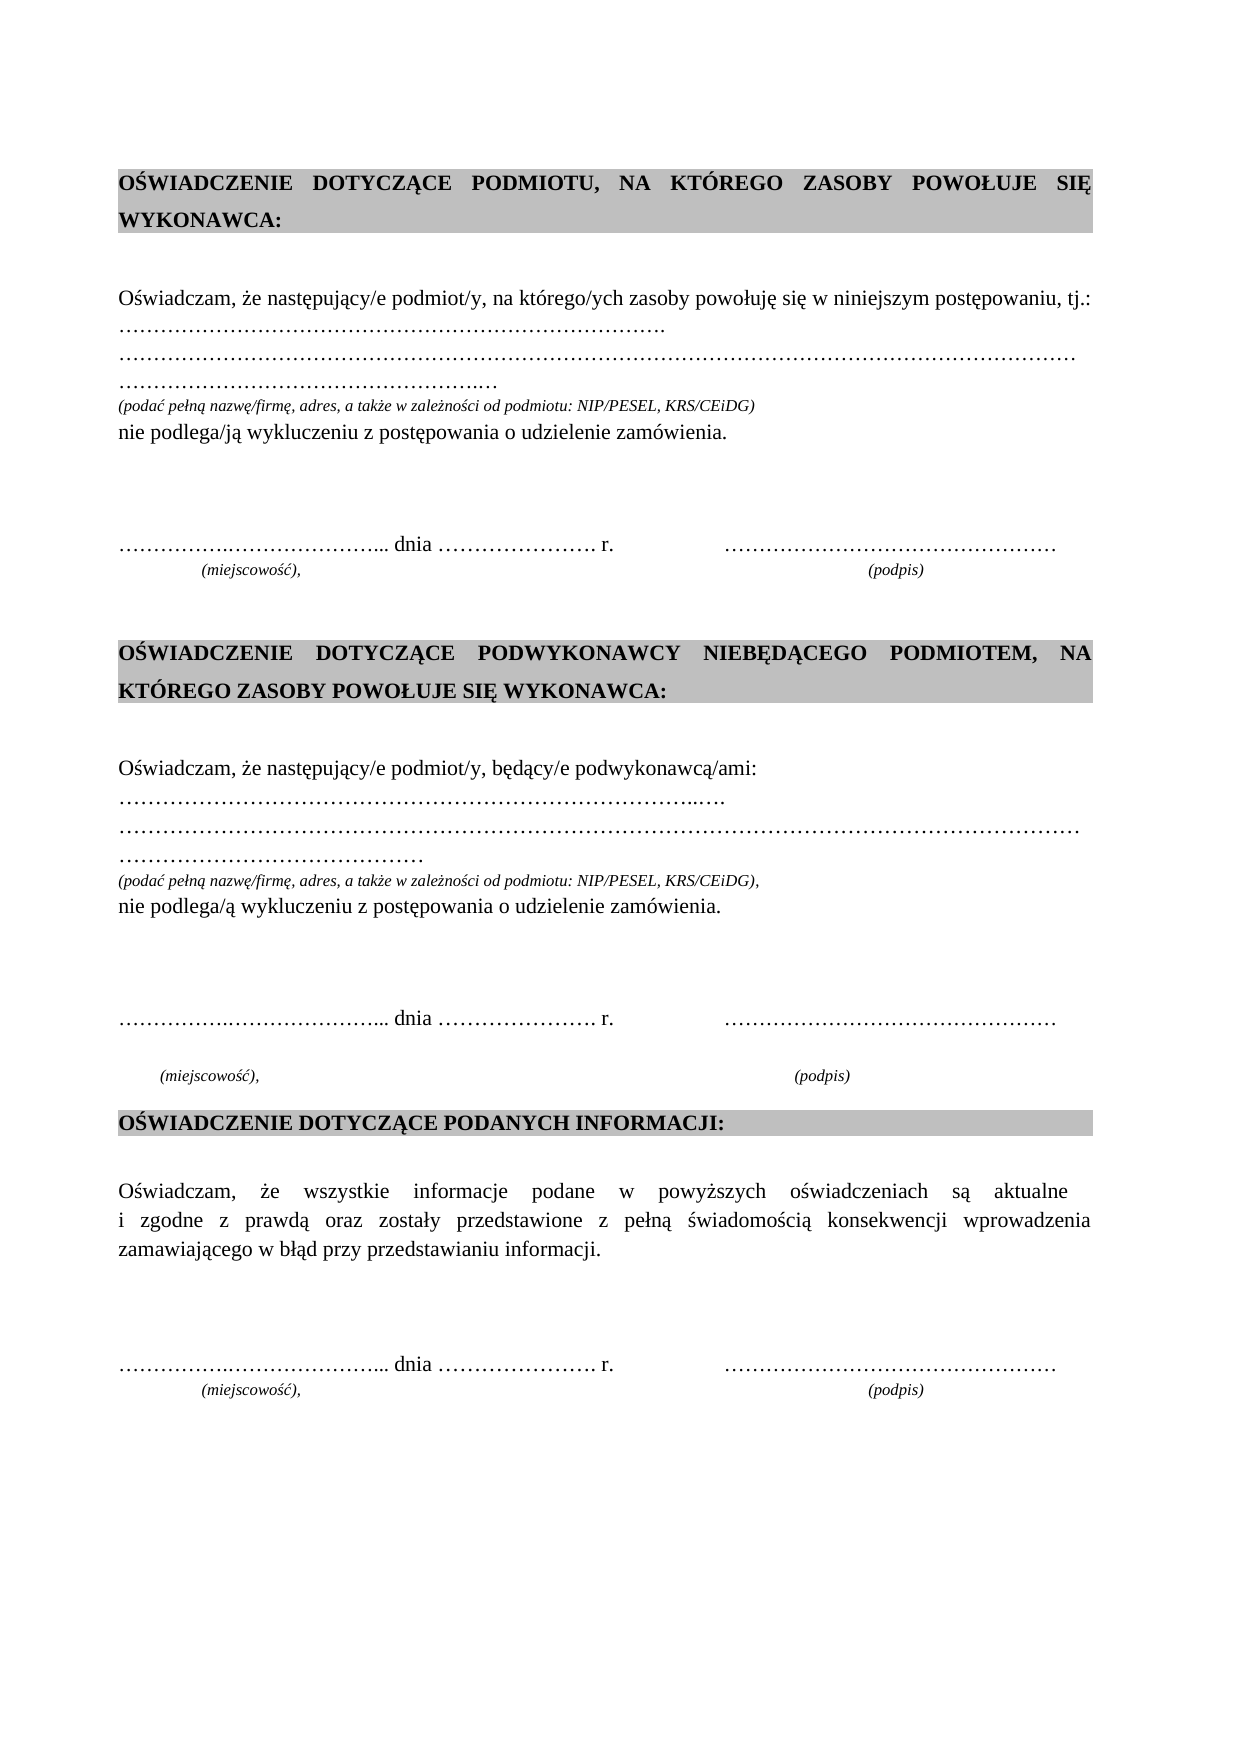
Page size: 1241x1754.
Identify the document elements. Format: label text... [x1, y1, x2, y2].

text …………….…………………... dnia …………………. r. ………………………………………… [118, 1351, 1093, 1376]
text Oświadczam, że wszystkie informacje podane w powyższych oświadczeniach są aktualne i zgodne z prawdą oraz zostały przedstawione z pełną świadomością konsekwencji wprowadzenia zamawiającego w błąd przy przedstawianiu informacji. [118, 1178, 1093, 1262]
text (miejscowość), (podpis) [118, 1066, 1093, 1085]
text nie podlega/ą wykluczeniu z postępowania o udzielenie zamówienia. [118, 893, 1093, 918]
text (miejscowość), (podpis) [118, 1380, 1093, 1399]
text OŚWIADCZENIE DOTYCZĄCE PODANYCH INFORMACJI: [118, 1110, 1093, 1136]
text (podać pełną nazwę/firmę, adres, a także w zależności od podmiotu: NIP/PESEL, KRS/CEiDG) [118, 396, 1093, 415]
text …………….…………………... dnia …………………. r. ………………………………………… [118, 1004, 1093, 1030]
text Oświadczam, że następujący/e podmiot/y, na którego/ych zasoby powołuję się w niniejszym postępowaniu, tj.: …………………………………………………………………….……………………………………………………………………………………………………………………………………………………………………….… [118, 285, 1093, 393]
text OŚWIADCZENIE DOTYCZĄCE PODWYKONAWCY NIEBĘDĄCEGO PODMIOTEM, NA KTÓREGO ZASOBY POWOŁUJE SIĘ WYKONAWCA: [118, 640, 1093, 703]
text (podać pełną nazwę/firmę, adres, a także w zależności od podmiotu: NIP/PESEL, KRS/CEiDG), [118, 871, 1093, 890]
text …………….…………………... dnia …………………. r. ………………………………………… [118, 531, 1093, 556]
text OŚWIADCZENIE DOTYCZĄCE PODMIOTU, NA KTÓREGO ZASOBY POWOŁUJE SIĘ WYKONAWCA: [118, 169, 1093, 233]
text (miejscowość), (podpis) [118, 560, 1093, 579]
text Oświadczam, że następujący/e podmiot/y, będący/e podwykonawcą/ami: [118, 755, 1093, 780]
text nie podlega/ją wykluczeniu z postępowania o udzielenie zamówienia. [118, 419, 1093, 444]
text ……………………………………………………………………..….………………………………………………………………………………………………………………………………………………………… [118, 784, 1093, 867]
